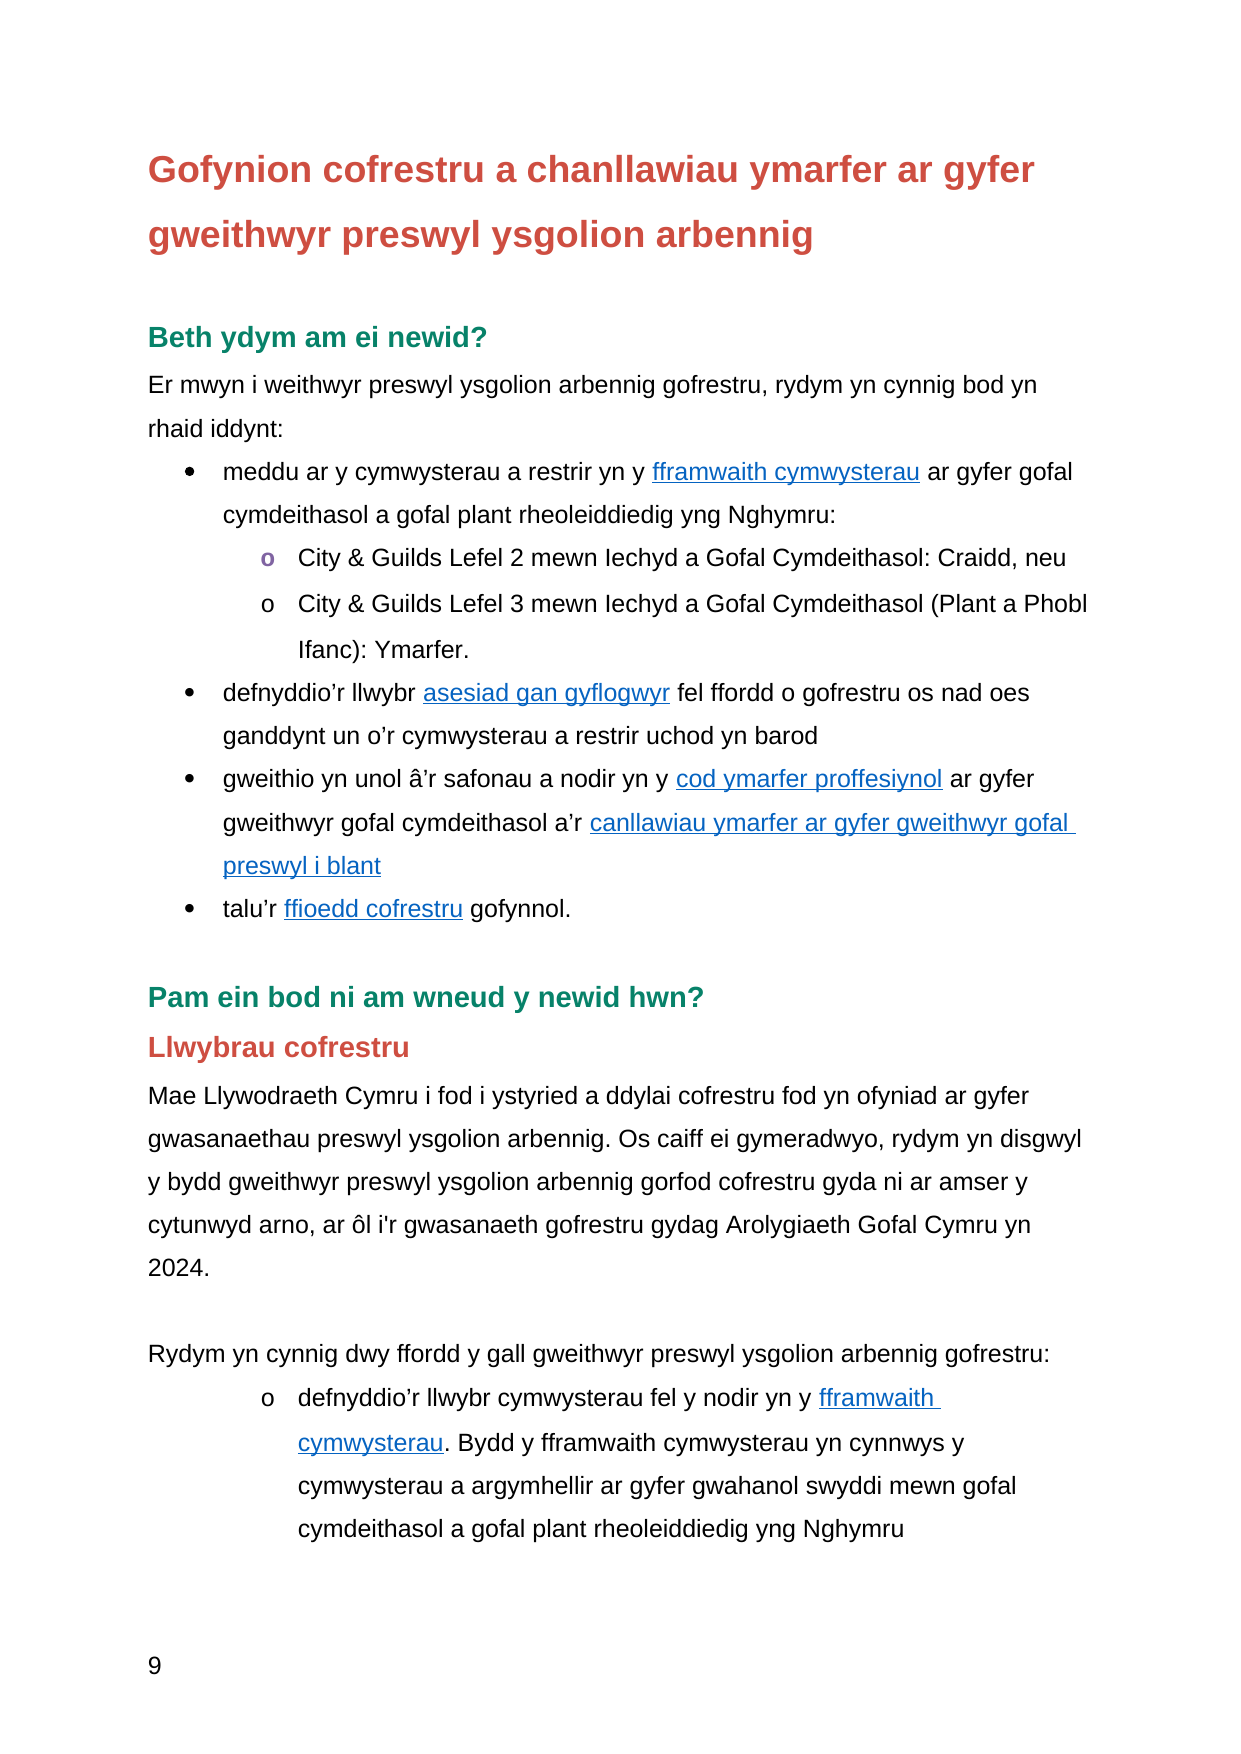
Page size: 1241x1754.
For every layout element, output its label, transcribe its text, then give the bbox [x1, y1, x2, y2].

list defnyddio’r llwybr asesiad gan gyflogwyr fel ffordd o gofrestru os nad oes ganddynt un o’r cymwysterau a restrir uchod yn barod [185, 678, 1092, 750]
list City & Guilds Lefel 2 mewn Iechyd a Gofal Cymdeithasol: Craidd, neu [260, 543, 1092, 574]
list defnyddio’r llwybr cymwysterau fel y nodir yn y fframwaith cymwysterau. Bydd y fframwaith cymwysterau yn cynnwys y cymwysterau a argymhellir ar gyfer gwahanol swyddi mewn gofal cymdeithasol a gofal plant rheoleiddiedig yng Nghymru [260, 1383, 1092, 1543]
text Er mwyn i weithwyr preswyl ysgolion arbennig gofrestru, rydym yn cynnig bod yn rhaid iddynt: [148, 371, 1092, 442]
list talu’r ffioedd cofrestru gofynnol. [185, 894, 1092, 923]
text Llwybrau cofrestru [148, 1030, 1092, 1064]
subtitle Beth ydym am ei newid? [148, 320, 1092, 354]
text Rydym yn cynnig dwy ffordd y gall gweithwyr preswyl ysgolion arbennig gofrestru: [148, 1339, 1092, 1368]
list gweithio yn unol â’r safonau a nodir yn y cod ymarfer proffesiynol ar gyfer gweithwyr gofal cymdeithasol a’r canllawiau ymarfer ar gyfer gweithwyr gofal preswyl i blant [185, 764, 1092, 879]
subtitle Gofynion cofrestru a chanllawiau ymarfer ar gyfer gweithwyr preswyl ysgolion arbennig [148, 148, 1092, 256]
subtitle Pam ein bod ni am wneud y newid hwn? [148, 980, 1092, 1014]
text Mae Llywodraeth Cymru i fod i ystyried a ddylai cofrestru fod yn ofyniad ar gyfer gwasanaethau preswyl ysgolion arbennig. Os caiff ei gymeradwyo, rydym yn disgwyl y bydd gweithwyr preswyl ysgolion arbennig gorfod cofrestru gyda ni ar amser y cytunwyd arno, ar ôl i'r gwasanaeth gofrestru gydag Arolygiaeth Gofal Cymru yn 2024. [148, 1081, 1092, 1282]
list City & Guilds Lefel 3 mewn Iechyd a Gofal Cymdeithasol (Plant a Phobl Ifanc): Ymarfer. [260, 589, 1092, 663]
list meddu ar y cymwysterau a restrir yn y fframwaith cymwysterau ar gyfer gofal cymdeithasol a gofal plant rheoleiddiedig yng Nghymru: [185, 457, 1092, 529]
